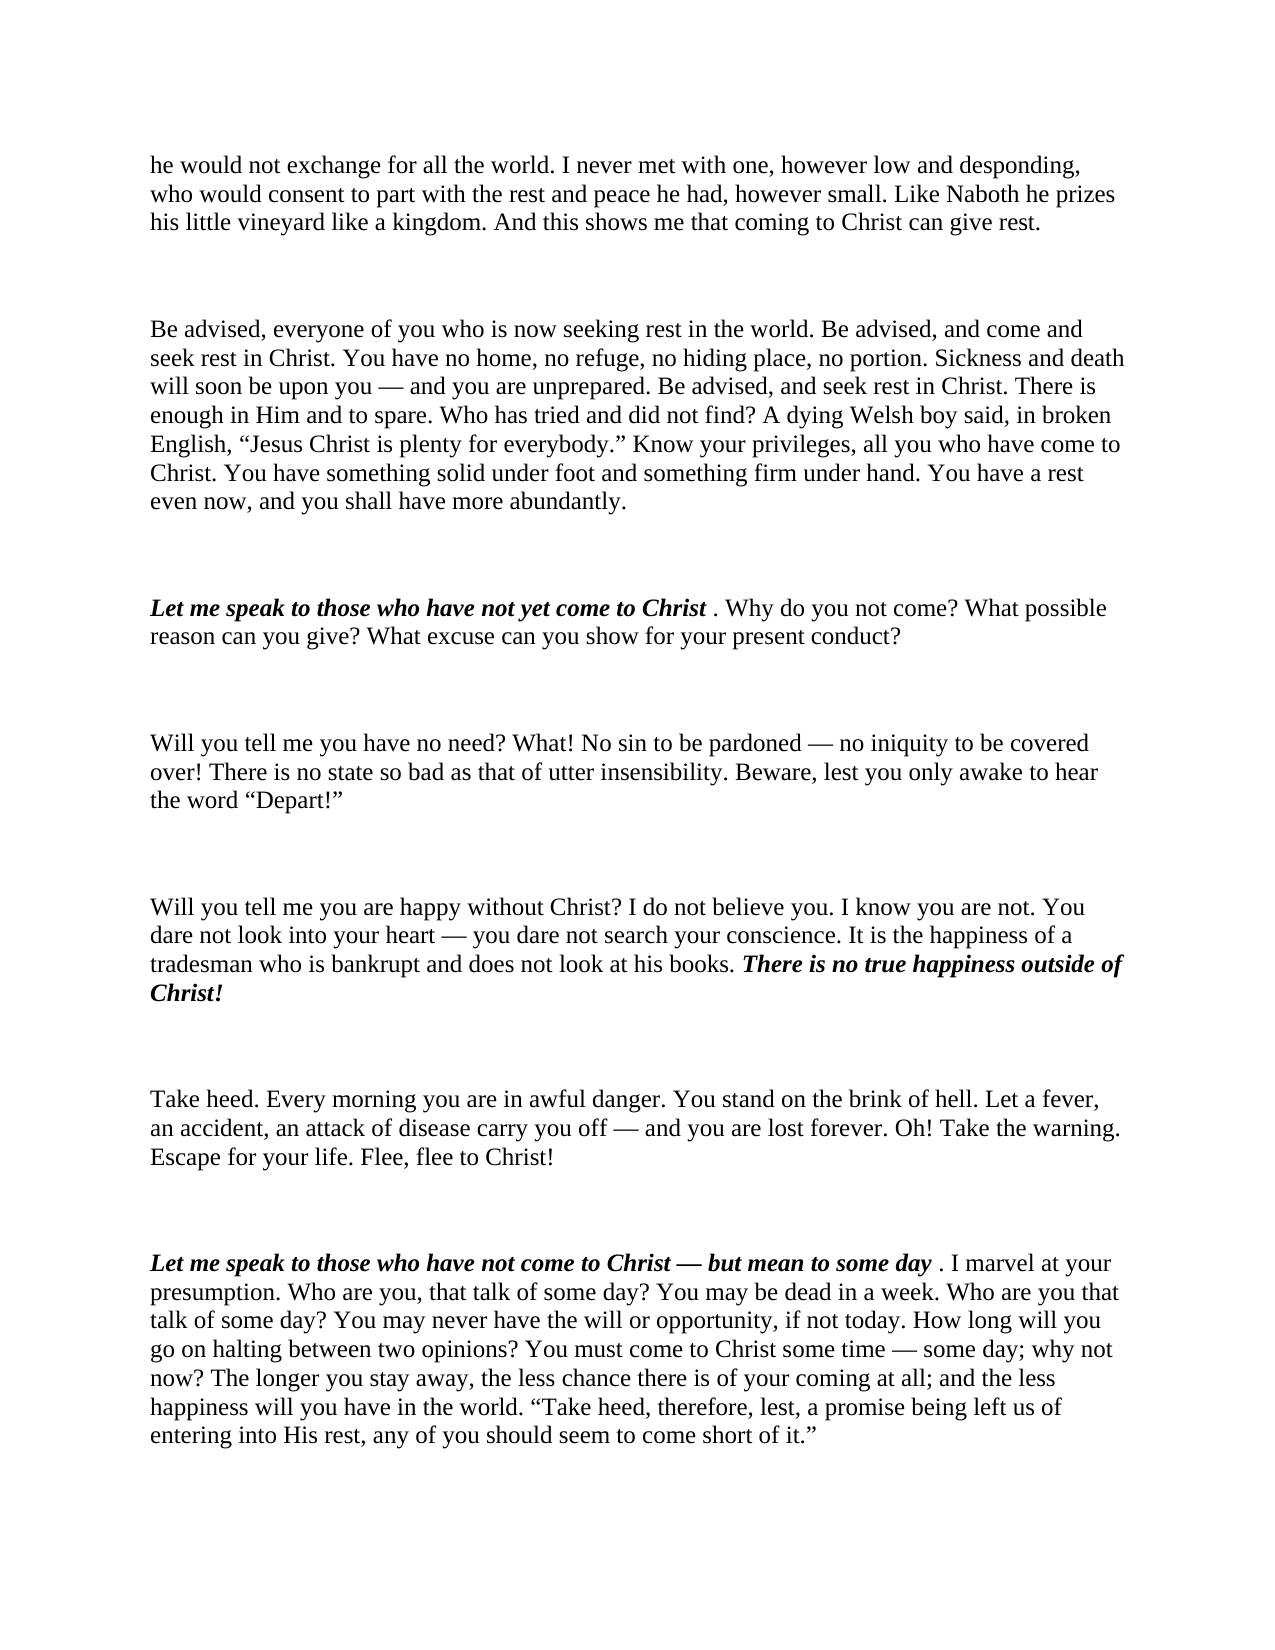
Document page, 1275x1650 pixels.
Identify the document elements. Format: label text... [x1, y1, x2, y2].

text Take heed. Every morning you are in awful danger. You stand on the brink of hell. Let a fever, an accident, an attack of disease carry you off — and you are lost forever. Oh! Take the warning. Escape for your life. Flee, flee to Christ! [150, 1084, 1125, 1171]
text Let me speak to those who have not come to Christ — but mean to some day . I marvel at your presumption. Who are you, that talk of some day? You may be dead in a week. Who are you that talk of some day? You may never have the will or opportunity, if not today. How long will you go on halting between two opinions? You must come to Christ some time — some day; why not now? The longer you stay away, the less chance there is of your coming at all; and the less happiness will you have in the world. “Take heed, therefore, lest, a promise being left us of entering into His rest, any of you should seem to come short of it.” [150, 1248, 1125, 1449]
text Will you tell me you are happy without Christ? I do not believe you. I know you are not. You dare not look into your heart — you dare not search your conscience. It is the happiness of a tradesman who is bankrupt and does not look at his books. There is no true happiness outside of Christ! [150, 892, 1125, 1007]
text Will you tell me you have no need? What! No sin to be pardoned — no iniquity to be covered over! There is no state so bad as that of utter insensibility. Beware, lest you only awake to hear the word “Depart!” [150, 728, 1125, 814]
text Be advised, everyone of you who is now seeking rest in the world. Be advised, and come and seek rest in Christ. You have no home, no refuge, no hiding place, no portion. Sickness and death will soon be upon you — and you are unprepared. Be advised, and seek rest in Christ. There is enough in Him and to spare. Who has tried and did not find? A dying Welsh boy said, in broken English, “Jesus Christ is plenty for everybody.” Know your privileges, all you who have come to Christ. You have something solid under foot and something firm under hand. You have a rest even now, and you shall have more abundantly. [150, 314, 1125, 515]
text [150, 150, 1125, 236]
text Let me speak to those who have not yet come to Christ . Why do you not come? What possible reason can you give? What excuse can you show for your present conduct? [150, 593, 1125, 650]
